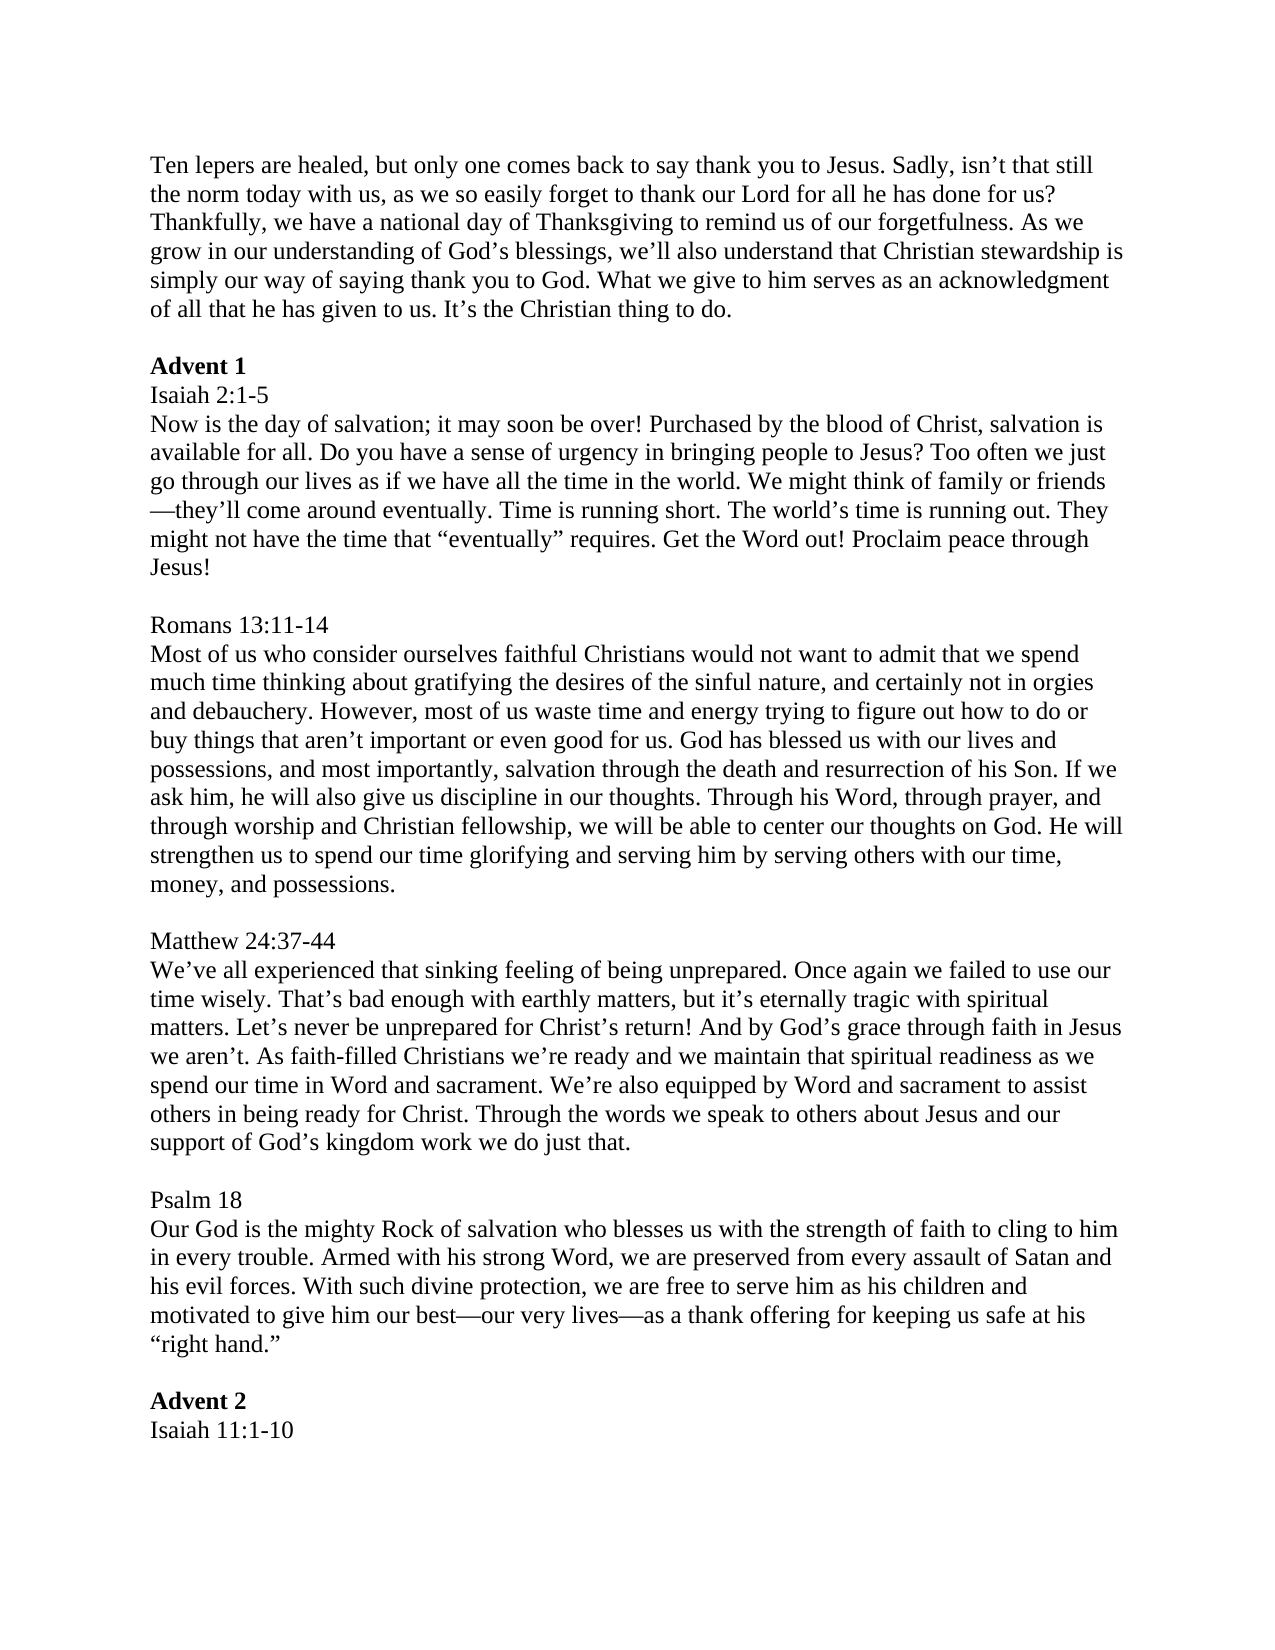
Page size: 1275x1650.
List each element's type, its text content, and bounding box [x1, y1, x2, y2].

text Isaiah 2:1-5 [150, 380, 1125, 409]
text Our God is the mighty Rock of salvation who blesses us with the strength of faith to cling to him in every trouble. Armed with his strong Word, we are preserved from every assault of Satan and his evil forces. With such divine protection, we are free to serve him as his children and motivated to give him our best—our very lives—as a thank offering for keeping us safe at his “right hand.” [150, 1214, 1125, 1357]
text Ten lepers are healed, but only one comes back to say thank you to Jesus. Sadly, isn’t that still the norm today with us, as we so easily forget to thank our Lord for all he has done for us? Thankfully, we have a national day of Thanksgiving to remind us of our forgetfulness. As we grow in our understanding of God’s blessings, we’ll also understand that Christian stewardship is simply our way of saying thank you to God. What we give to him serves as an acknowledgment of all that he has given to us. It’s the Christian thing to do. [150, 150, 1125, 322]
text Matthew 24:37-44 [150, 926, 1125, 955]
text Advent 1 [150, 351, 1125, 380]
text Isaiah 11:1-10 [150, 1415, 1125, 1444]
text Romans 13:11-14 [150, 610, 1125, 639]
text Advent 2 [150, 1386, 1125, 1415]
text We’ve all experienced that sinking feeling of being unprepared. Once again we failed to use our time wisely. That’s bad enough with earthly matters, but it’s eternally tragic with spiritual matters. Let’s never be unprepared for Christ’s return! And by God’s grace through faith in Jesus we aren’t. As faith-filled Christians we’re ready and we maintain that spiritual readiness as we spend our time in Word and sacrament. We’re also equipped by Word and sacrament to assist others in being ready for Christ. Through the words we speak to others about Jesus and our support of God’s kingdom work we do just that. [150, 955, 1125, 1156]
text Now is the day of salvation; it may soon be over! Purchased by the blood of Christ, salvation is available for all. Do you have a sense of urgency in bringing people to Jesus? Too often we just go through our lives as if we have all the time in the world. We might think of family or friends—they’ll come around eventually. Time is running short. The world’s time is running out. They might not have the time that “eventually” requires. Get the Word out! Proclaim peace through Jesus! [150, 409, 1125, 581]
text Psalm 18 [150, 1185, 1125, 1214]
text Most of us who consider ourselves faithful Christians would not want to admit that we spend much time thinking about gratifying the desires of the sinful nature, and certainly not in orgies and debauchery. However, most of us waste time and energy trying to figure out how to do or buy things that aren’t important or even good for us. God has blessed us with our lives and possessions, and most importantly, salvation through the death and resurrection of his Son. If we ask him, he will also give us discipline in our thoughts. Through his Word, through prayer, and through worship and Christian fellowship, we will be able to center our thoughts on God. He will strengthen us to spend our time glorifying and serving him by serving others with our time, money, and possessions. [150, 639, 1125, 897]
